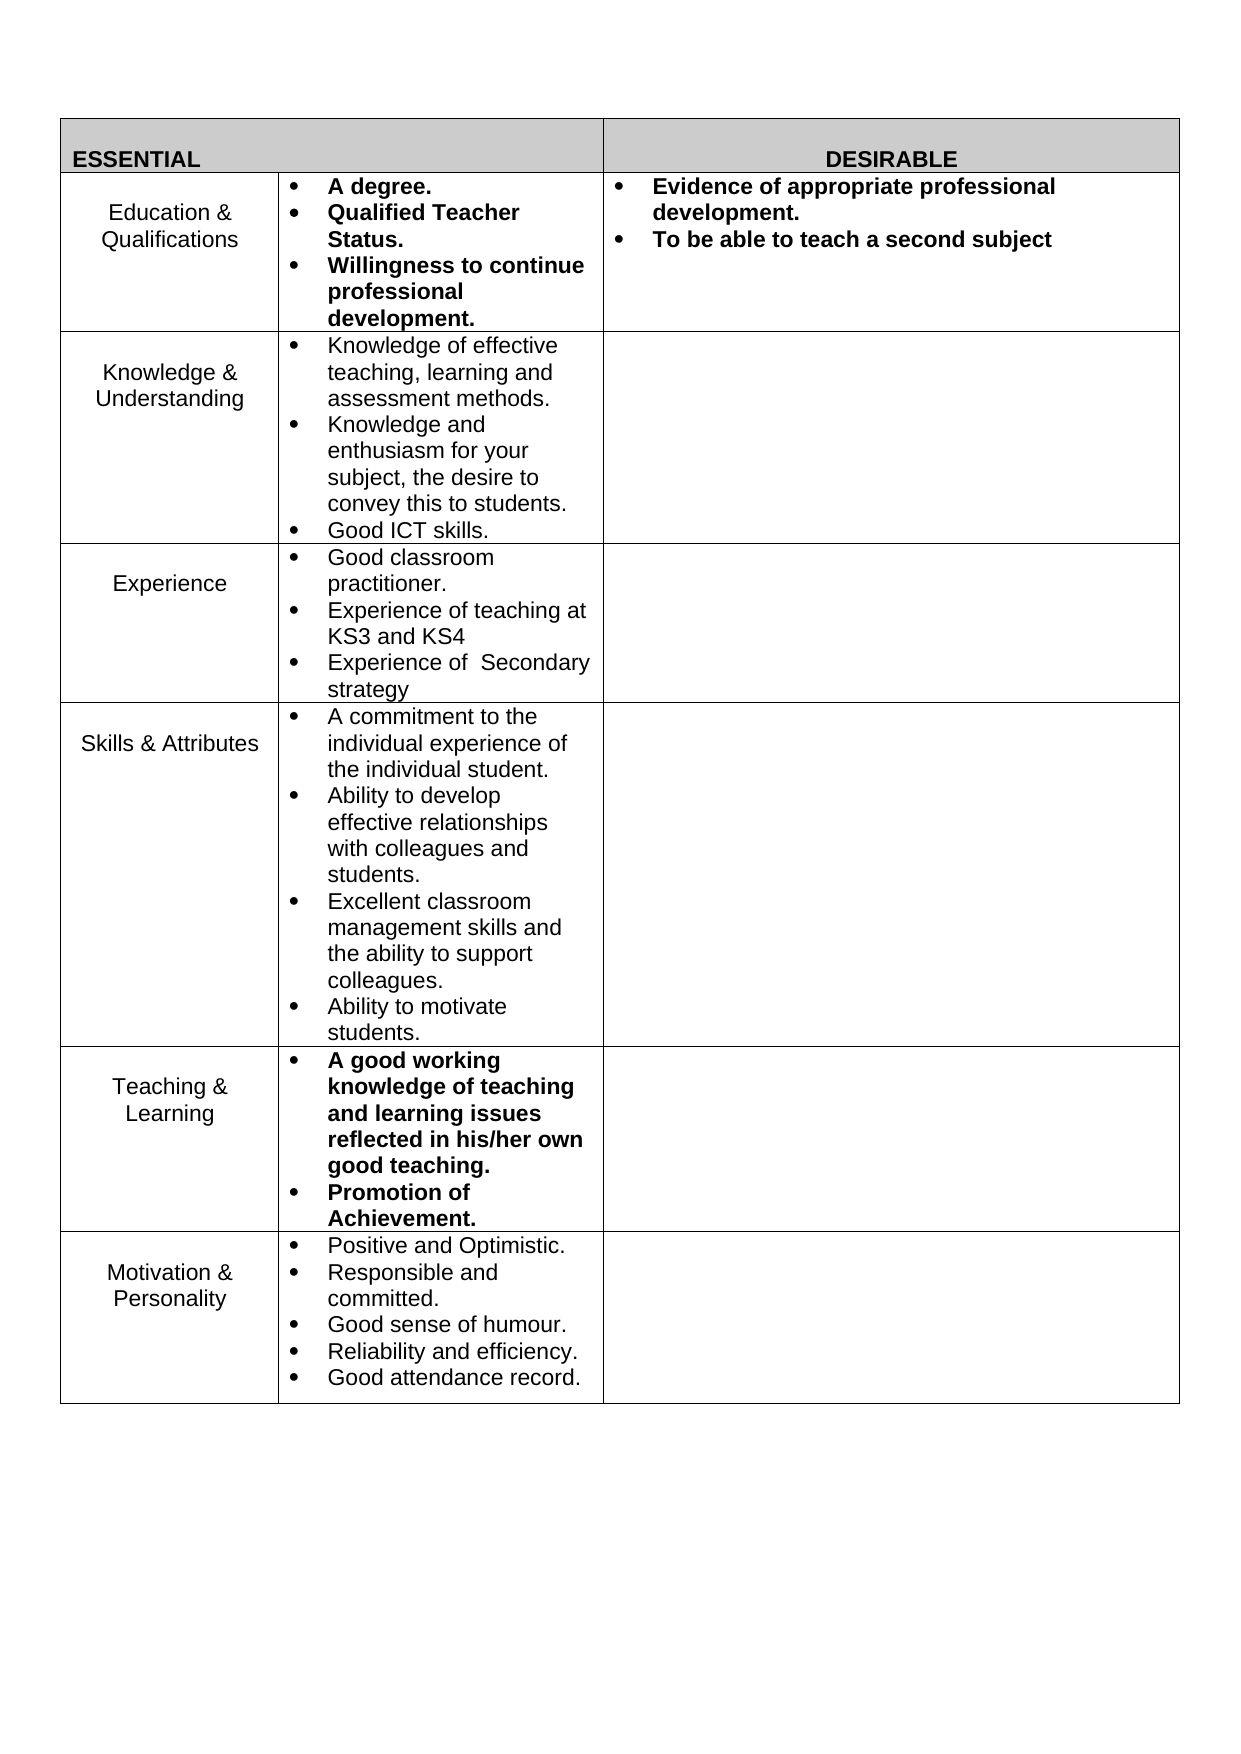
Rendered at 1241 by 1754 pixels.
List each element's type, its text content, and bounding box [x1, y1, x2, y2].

table_cell [604, 1232, 1179, 1403]
table_cell A degree. Qualified Teacher Status. Willingness to continue professional development. [279, 173, 603, 331]
table_cell A commitment to the individual experience of the individual student. Ability to develop effective relationships with colleagues and students. Excellent classroom management skills and the ability to support colleagues. Ability to motivate students. [279, 703, 603, 1046]
table_cell Knowledge of effective teaching, learning and assessment methods. Knowledge and enthusiasm for your subject, the desire to convey this to students. Good ICT skills. [279, 332, 603, 543]
table_cell [604, 544, 1179, 702]
table_cell Teaching & Learning [61, 1047, 278, 1231]
table_cell Motivation & Personality [61, 1232, 278, 1403]
table_cell Positive and Optimistic. Responsible and committed. Good sense of humour. Reliability and efficiency. Good attendance record. [279, 1232, 603, 1403]
table_cell Education & Qualifications [61, 173, 278, 331]
table_cell [604, 1047, 1179, 1231]
table_cell Skills & Attributes [61, 703, 278, 1046]
table_cell Experience [61, 544, 278, 702]
table_header ESSENTIAL [61, 119, 603, 172]
table_cell [604, 703, 1179, 1046]
table_cell [604, 332, 1179, 543]
table_cell Evidence of appropriate professional development. To be able to teach a second subject [604, 173, 1179, 331]
table_cell Knowledge & Understanding [61, 332, 278, 543]
table_cell A good working knowledge of teaching and learning issues reflected in his/her own good teaching. Promotion of Achievement. [279, 1047, 603, 1231]
table_header DESIRABLE [604, 119, 1179, 172]
table_cell Good classroom practitioner. Experience of teaching at KS3 and KS4 Experience of Secondary strategy [279, 544, 603, 702]
